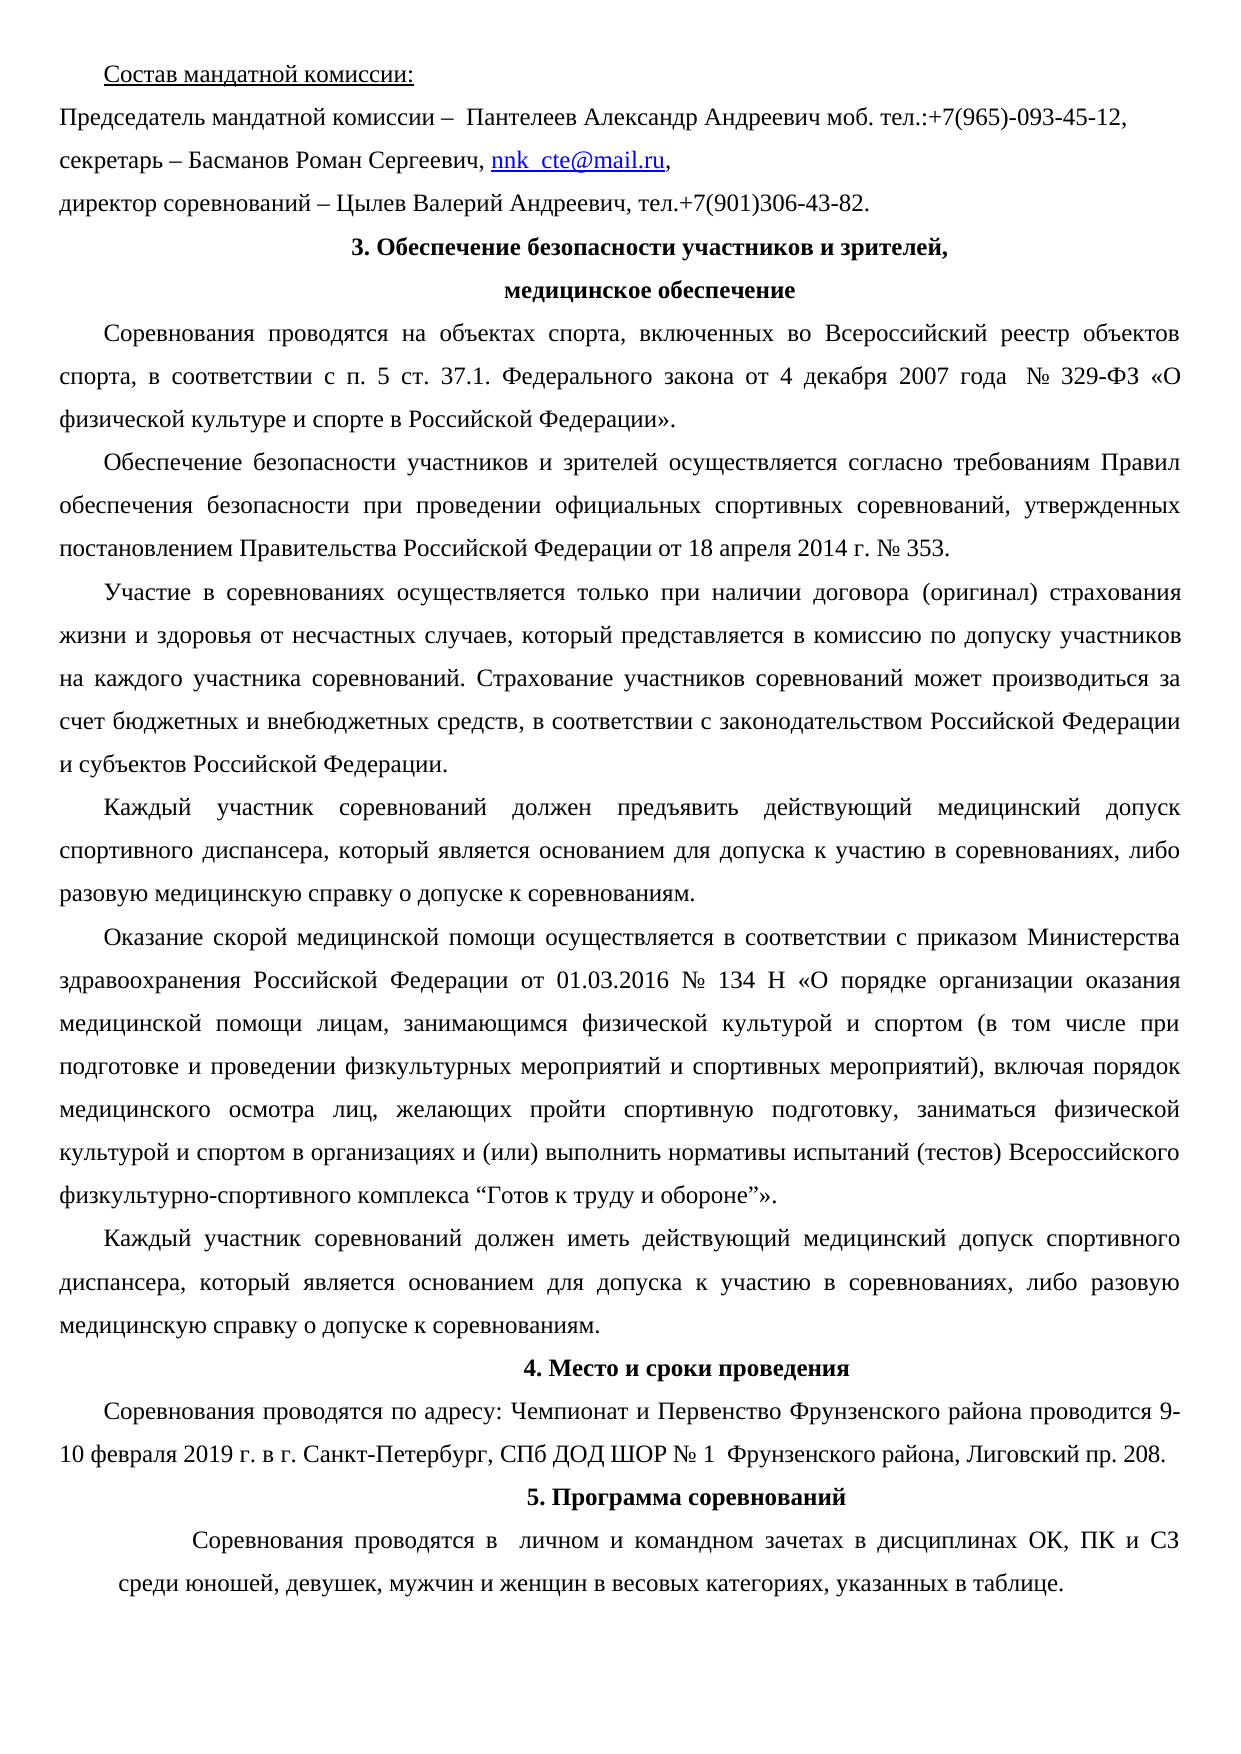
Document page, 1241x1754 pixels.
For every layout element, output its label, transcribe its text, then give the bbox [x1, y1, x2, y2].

text Оказание скорой медицинской помощи осуществляется в соответствии с приказом Министерства здравоохранения Российской Федерации от 01.03.2016 № 134 Н «О порядке организации оказания медицинской помощи лицам, занимающимся физической культурой и спортом (в том числе при подготовке и проведении физкультурных мероприятий и спортивных мероприятий), включая порядок медицинского осмотра лиц, желающих пройти спортивную подготовку, заниматься физической культурой и спортом в организациях и (или) выполнить нормативы испытаний (тестов) Всероссийского физкультурно-спортивного комплекса “Готов к труду и обороне”». [59, 922, 1181, 1209]
text Обеспечение безопасности участников и зрителей осуществляется согласно требованиям Правил обеспечения безопасности при проведении официальных спортивных соревнований, утвержденных постановлением Правительства Российской Федерации от 18 апреля 2014 г. № 353. [59, 447, 1181, 562]
text Соревнования проводятся в личном и командном зачетах в дисциплинах ОК, ПК и СЗ среди юношей, девушек, мужчин и женщин в весовых категориях, указанных в таблице. [118, 1525, 1181, 1597]
text медицинское обеспечение [103, 275, 1181, 303]
text Председатель мандатной комиссии – Пантелеев Александр Андреевич моб. тел.:+7(965)-093-45-12, секретарь – Басманов Роман Сергеевич, nnk_cte@mail.ru, [59, 102, 1181, 174]
text Каждый участник соревнований должен иметь действующий медицинский допуск спортивного диспансера, который является основанием для допуска к участию в соревнованиях, либо разовую медицинскую справку о допуске к соревнованиям. [59, 1223, 1181, 1338]
text Соревнования проводятся на объектах спорта, включенных во Всероссийский реестр объектов спорта, в соответствии с п. 5 ст. 37.1. Федерального закона от 4 декабря 2007 года № 329-ФЗ «О физической культуре и спорте в Российской Федерации». [59, 318, 1181, 433]
text Участие в соревнованиях осуществляется только при наличии договора (оригинал) страхования жизни и здоровья от несчастных случаев, который представляется в комиссию по допуску участников на каждого участника соревнований. Страхование участников соревнований может производиться за счет бюджетных и внебюджетных средств, в соответствии с законодательством Российской Федерации и субъектов Российской Федерации. [59, 577, 1181, 778]
text 5. Программа соревнований [118, 1482, 1181, 1511]
text 3. Обеспечение безопасности участников и зрителей, [103, 232, 1181, 260]
text Состав мандатной комиссии: [59, 59, 1181, 88]
text Соревнования проводятся по адресу: Чемпионат и Первенство Фрунзенского района проводится 9-10 февраля 2019 г. в г. Санкт-Петербург, СПб ДОД ШОР № 1 Фрунзенского района, Лиговский пр. 208. [59, 1396, 1181, 1468]
text Каждый участник соревнований должен предъявить действующий медицинский допуск спортивного диспансера, который является основанием для допуска к участию в соревнованиях, либо разовую медицинскую справку о допуске к соревнованиям. [59, 792, 1181, 907]
text директор соревнований – Цылев Валерий Андреевич, тел.+7(901)306-43-82. [59, 188, 1181, 217]
text 4. Место и сроки проведения [118, 1353, 1181, 1382]
